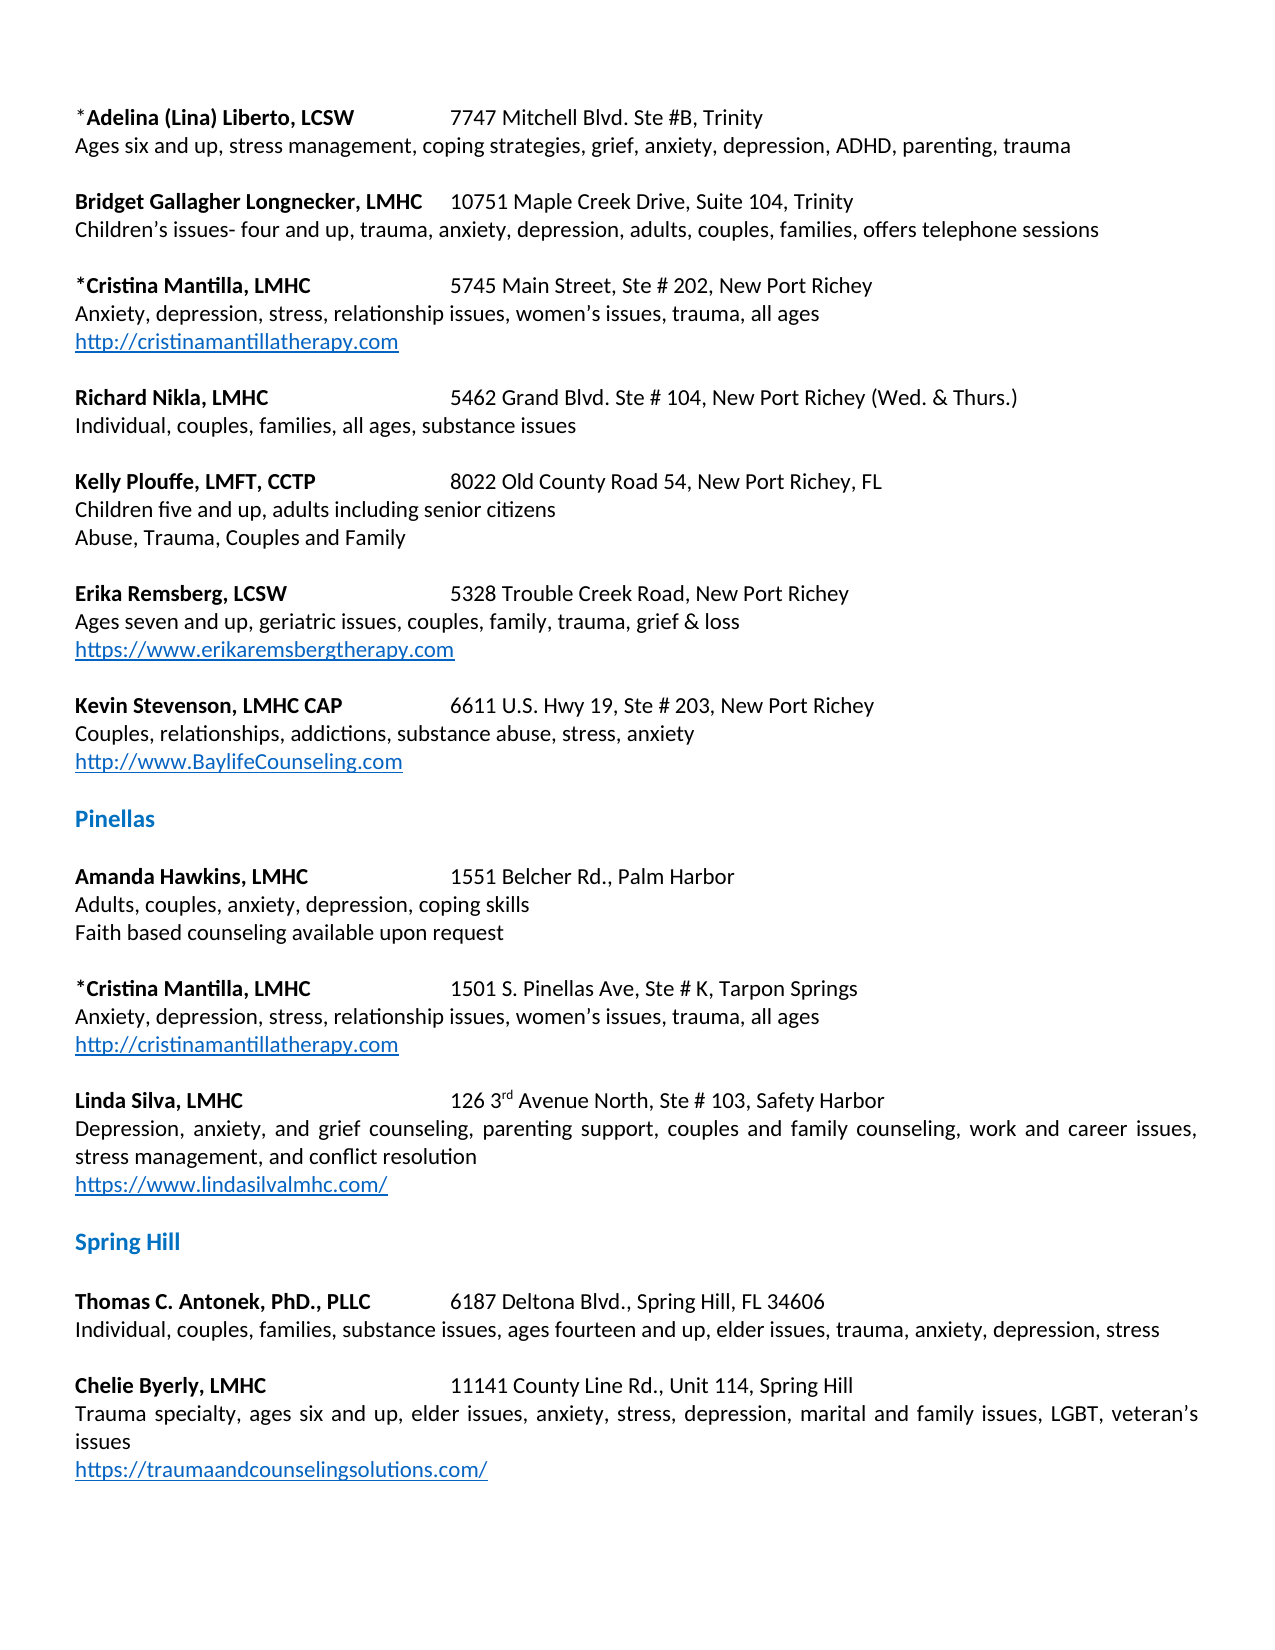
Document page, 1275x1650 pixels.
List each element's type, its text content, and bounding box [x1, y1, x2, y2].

text Adults, couples, anxiety, depression, coping skills [75, 890, 1200, 918]
text Anxiety, depression, stress, relationship issues, women’s issues, trauma, all ages [75, 1002, 1200, 1030]
text https://traumaandcounselingsolutions.com/ [75, 1456, 1200, 1483]
text Bridget Gallagher Longnecker, LMHC 10751 Maple Creek Drive, Suite 104, Trinity [75, 187, 1200, 215]
text http://cristinamantillatherapy.com [75, 327, 1200, 355]
text Kevin Stevenson, LMHC CAP 6611 U.S. Hwy 19, Ste # 203, New Port Richey [75, 691, 1200, 719]
text Couples, relationships, addictions, substance abuse, stress, anxiety [75, 719, 1200, 747]
text https://www.lindasilvalmhc.com/ [75, 1170, 1200, 1198]
text Individual, couples, families, all ages, substance issues [75, 411, 1200, 439]
text *Cristina Mantilla, LMHC 1501 S. Pinellas Ave, Ste # K, Tarpon Springs [75, 974, 1200, 1002]
text http://www.BaylifeCounseling.com [75, 747, 1200, 776]
text Linda Silva, LMHC 126 3rd Avenue North, Ste # 103, Safety Harbor [75, 1086, 1200, 1114]
text Amanda Hawkins, LMHC 1551 Belcher Rd., Palm Harbor [75, 862, 1200, 890]
text Erika Remsberg, LCSW 5328 Trouble Creek Road, New Port Richey [75, 579, 1200, 607]
text *Cristina Mantilla, LMHC 5745 Main Street, Ste # 202, New Port Richey [75, 271, 1200, 299]
text Ages six and up, stress management, coping strategies, grief, anxiety, depression, ADHD, parenting, trauma [75, 131, 1200, 159]
text Faith based counseling available upon request [75, 918, 1200, 946]
text Anxiety, depression, stress, relationship issues, women’s issues, trauma, all ages [75, 299, 1200, 327]
text Kelly Plouffe, LMFT, CCTP 8022 Old County Road 54, New Port Richey, FL [75, 467, 1200, 495]
text *Adelina (Lina) Liberto, LCSW 7747 Mitchell Blvd. Ste #B, Trinity [75, 103, 1200, 131]
text Children five and up, adults including senior citizens [75, 495, 1200, 523]
text Ages seven and up, geriatric issues, couples, family, trauma, grief & loss [75, 607, 1200, 635]
text Individual, couples, families, substance issues, ages fourteen and up, elder issues, trauma, anxiety, depression, stress [75, 1315, 1200, 1343]
text http://cristinamantillatherapy.com [75, 1030, 1200, 1058]
text Richard Nikla, LMHC 5462 Grand Blvd. Ste # 104, New Port Richey (Wed. & Thurs.) [75, 383, 1200, 411]
text Pinellas [75, 803, 1200, 834]
text Spring Hill [75, 1226, 1200, 1257]
text Depression, anxiety, and grief counseling, parenting support, couples and family counseling, work and career issues, stress management, and conflict resolution [75, 1114, 1200, 1170]
text Chelie Byerly, LMHC 11141 County Line Rd., Unit 114, Spring Hill [75, 1371, 1200, 1399]
text Trauma specialty, ages six and up, elder issues, anxiety, stress, depression, marital and family issues, LGBT, veteran’s issues [75, 1399, 1200, 1456]
text Thomas C. Antonek, PhD., PLLC 6187 Deltona Blvd., Spring Hill, FL 34606 [75, 1287, 1200, 1315]
text Abuse, Trauma, Couples and Family [75, 523, 1200, 551]
text Children’s issues- four and up, trauma, anxiety, depression, adults, couples, families, offers telephone sessions [75, 215, 1200, 243]
text https://www.erikaremsbergtherapy.com [75, 635, 1200, 663]
